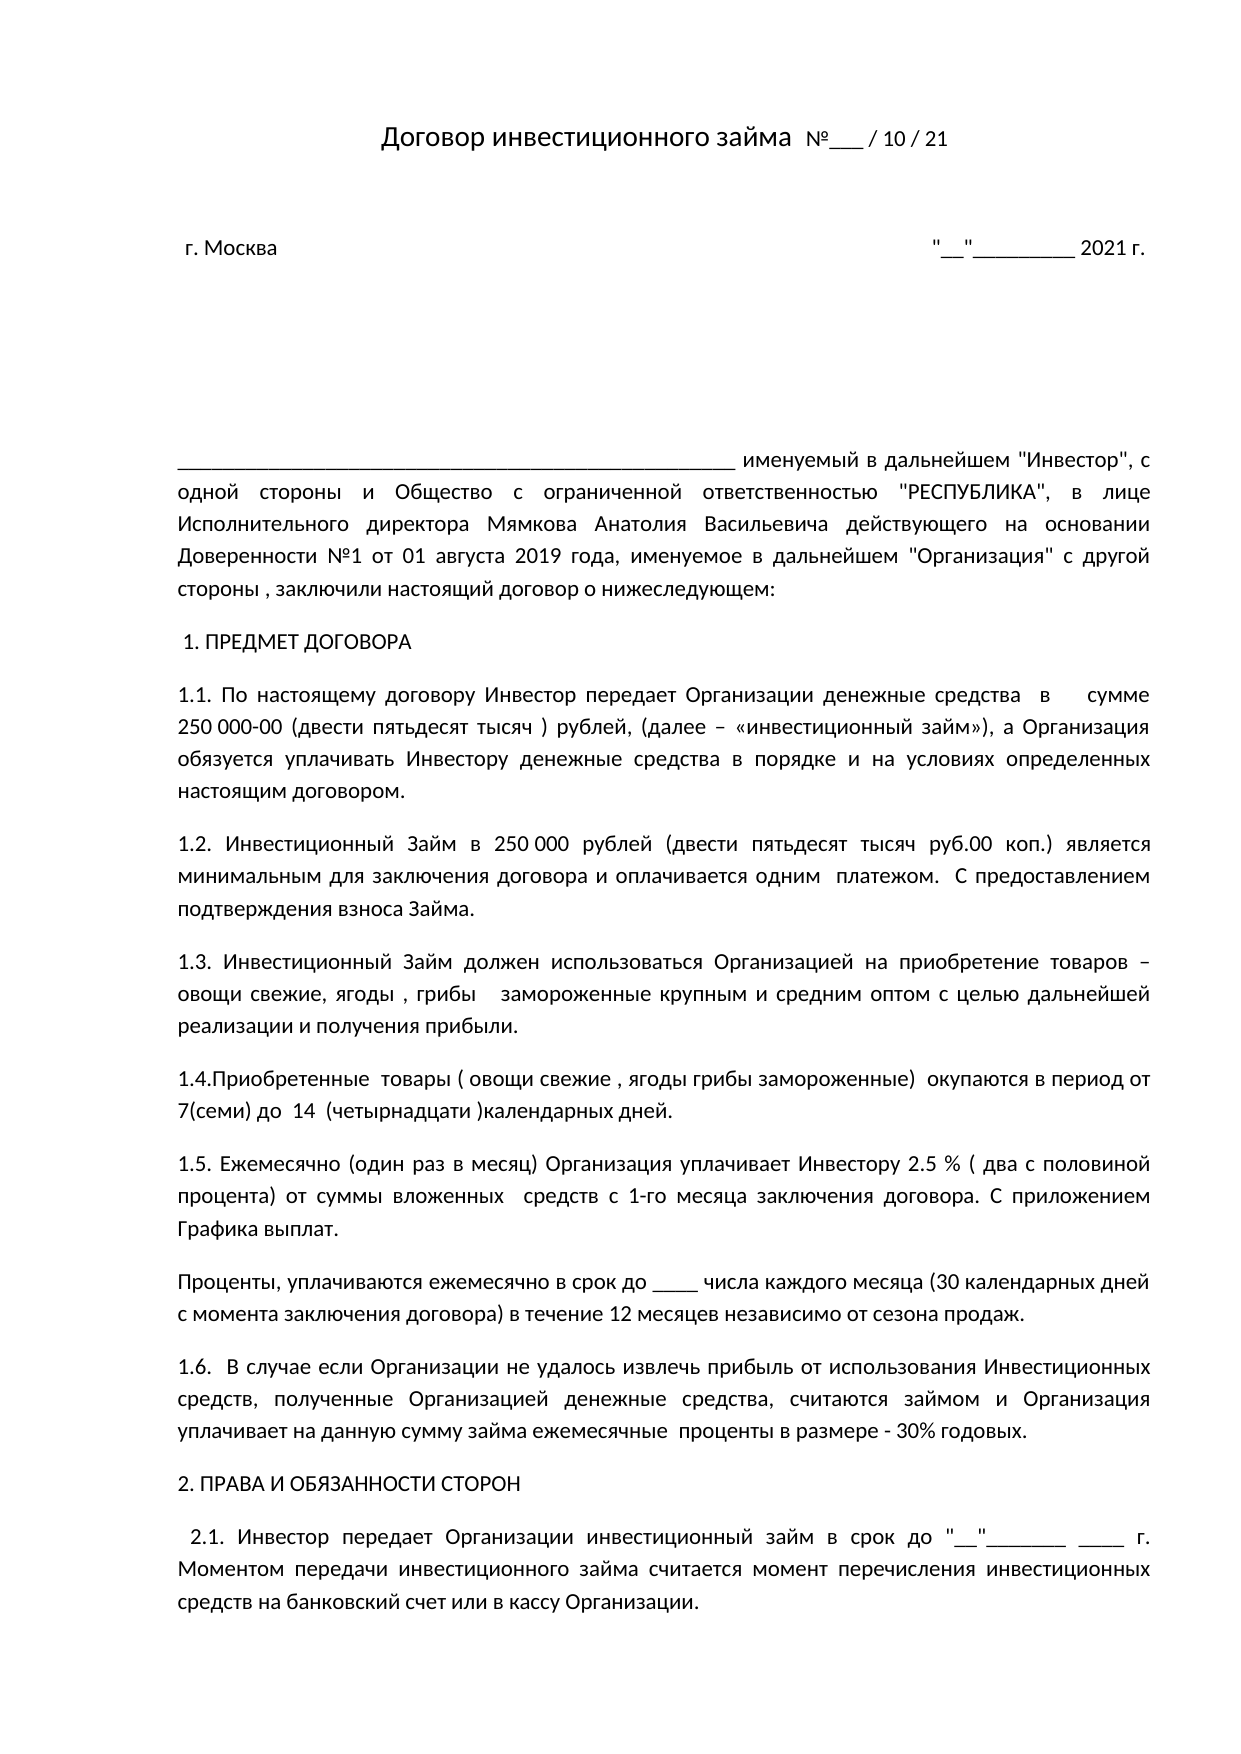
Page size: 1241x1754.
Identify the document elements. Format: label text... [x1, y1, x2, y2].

text _________________________________________________ именуемый в дальнейшем "Инвестор", с одной стороны и Общество с ограниченной ответственностью "РЕСПУБЛИКА", в лице Исполнительного директора Мямкова Анатолия Васильевича действующего на основании Доверенности №1 от 01 августа 2019 года, именуемое в дальнейшем "Организация" с другой стороны , заключили настоящий договор о нижеследующем: [177, 445, 1152, 602]
text 1.4.Приобретенные товары ( овощи свежие , ягоды грибы замороженные) окупаются в период от 7(семи) до 14 (четырнадцати )календарных дней. [177, 1064, 1152, 1124]
text 1.1. По настоящему договору Инвестор передает Организации денежные средства в сумме 250 000-00 (двести пятьдесят тысяч ) рублей, (далее – «инвестиционный займ»), а Организация обязуется уплачивать Инвестору денежные средства в порядке и на условиях определенных настоящим договором. [177, 680, 1152, 804]
text 2.1. Инвестор передает Организации инвестиционный займ в срок до "__"_______ ____ г. Моментом передачи инвестиционного займа считается момент перечисления инвестиционных средств на банковский счет или в кассу Организации. [177, 1522, 1152, 1615]
text Проценты, уплачиваются ежемесячно в срок до ____ числа каждого месяца (30 календарных дней с момента заключения договора) в течение 12 месяцев независимо от сезона продаж. [177, 1267, 1152, 1327]
text 1.2. Инвестиционный Займ в 250 000 рублей (двести пятьдесят тысяч руб.00 коп.) является минимальным для заключения договора и оплачивается одним платежом. С предоставлением подтверждения взноса Займа. [177, 829, 1152, 922]
text 1.6. В случае если Организации не удалось извлечь прибыль от использования Инвестиционных средств, полученные Организацией денежные средства, считаются займом и Организация уплачивает на данную сумму займа ежемесячные проценты в размере - 30% годовых. [177, 1352, 1152, 1444]
text 1. ПРЕДМЕТ ДОГОВОРА [177, 627, 1152, 655]
text 2. ПРАВА И ОБЯЗАННОСТИ СТОРОН [177, 1469, 1152, 1497]
text 1.3. Инвестиционный Займ должен использоваться Организацией на приобретение товаров –овощи свежие, ягоды , грибы замороженные крупным и средним оптом с целью дальнейшей реализации и получения прибыли. [177, 947, 1152, 1039]
text г. Москва "__"_________ 2021 г. [177, 233, 1152, 261]
text Договор инвестиционного займа №___ / 10 / 21 [177, 118, 1152, 154]
text 1.5. Ежемесячно (один раз в месяц) Организация уплачивает Инвестору 2.5 % ( два с половиной процента) от суммы вложенных средств с 1-го месяца заключения договора. С приложением Графика выплат. [177, 1149, 1152, 1242]
